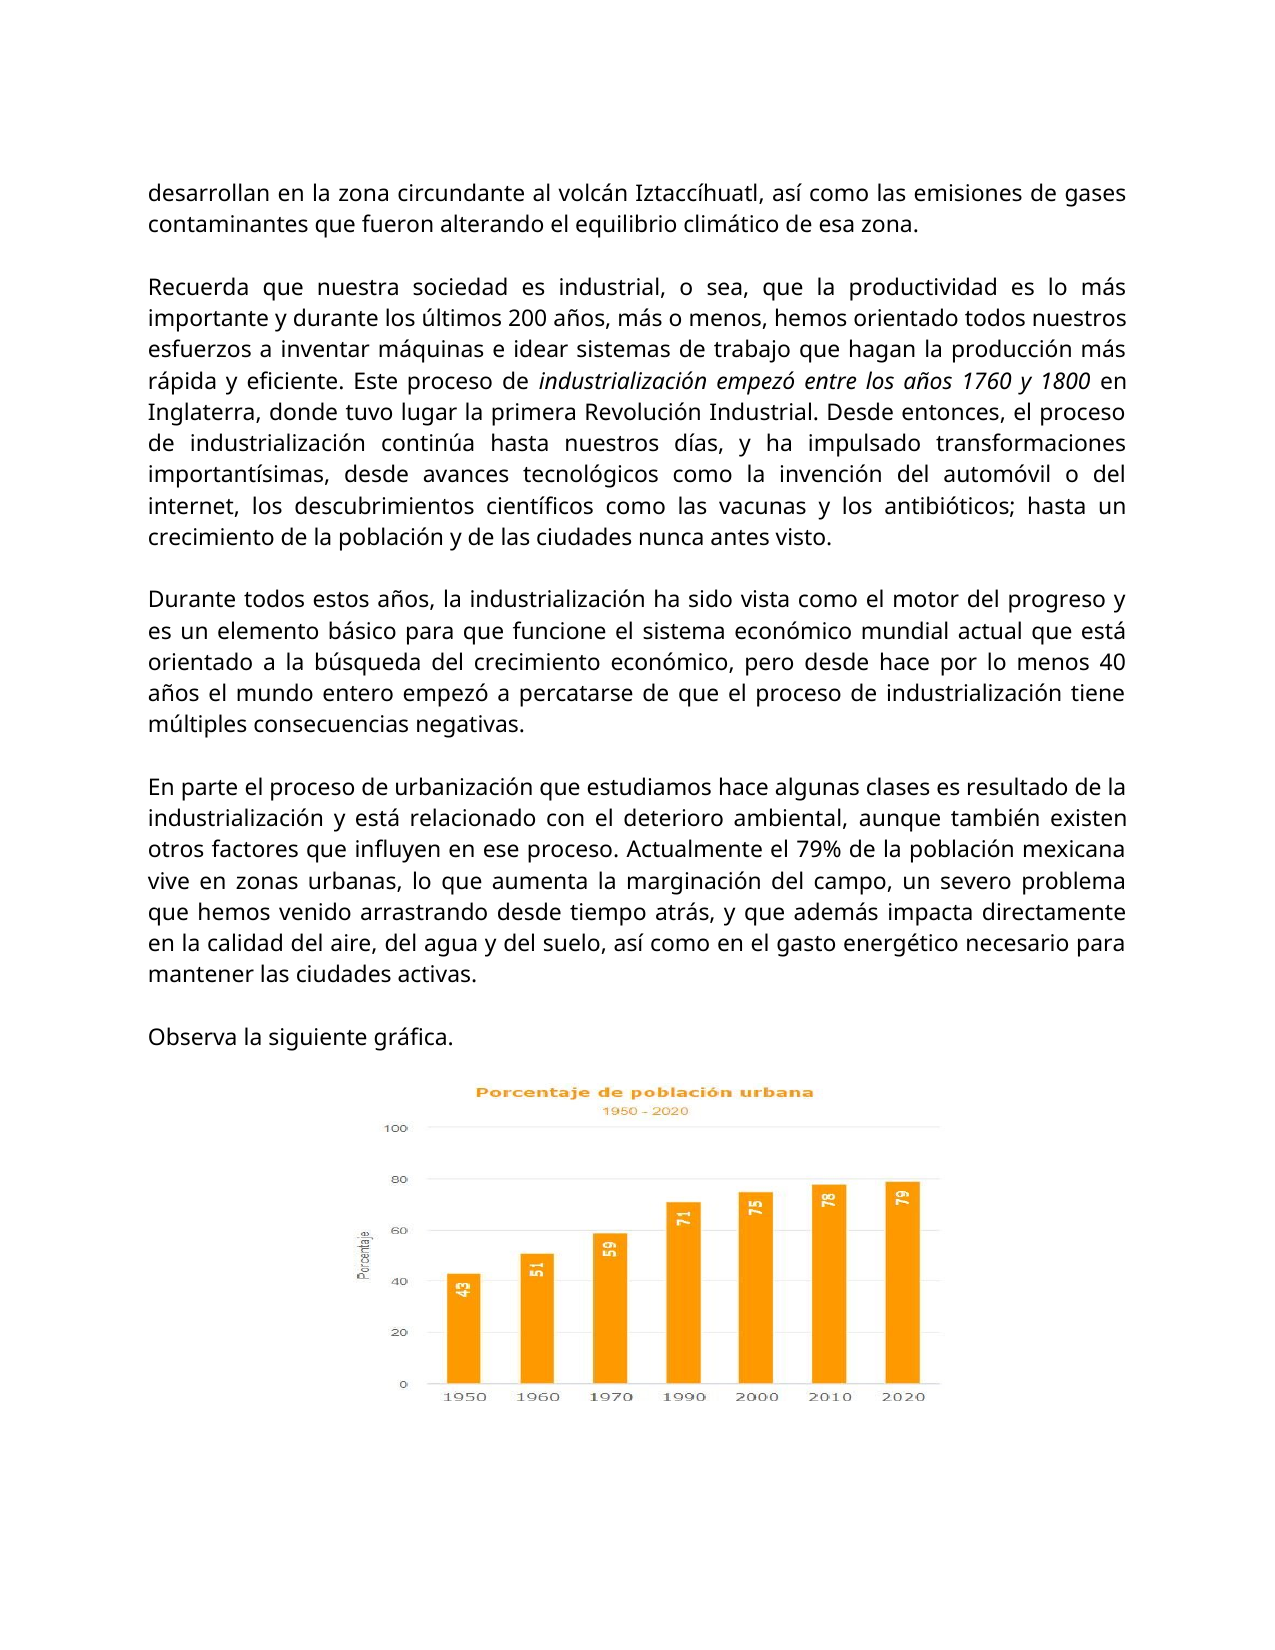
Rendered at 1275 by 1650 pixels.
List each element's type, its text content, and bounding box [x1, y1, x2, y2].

text Durante todos estos años, la industrialización ha sido vista como el motor del progreso y es un elemento básico para que funcione el sistema económico mundial actual que está orientado a la búsqueda del crecimiento económico, pero desde hace por lo menos 40 años el mundo entero empezó a percatarse de que el proceso de industrialización tiene múltiples consecuencias negativas. [148, 583, 1127, 740]
picture [322, 1083, 954, 1413]
text Observa la siguiente gráfica. [148, 1021, 1127, 1052]
text Recuerda que nuestra sociedad es industrial, o sea, que la productividad es lo más importante y durante los últimos 200 años, más o menos, hemos orientado todos nuestros esfuerzos a inventar máquinas e idear sistemas de trabajo que hagan la producción más rápida y eficiente. Este proceso de industrialización empezó entre los años 1760 y 1800 en Inglaterra, donde tuvo lugar la primera Revolución Industrial. Desde entonces, el proceso de industrialización continúa hasta nuestros días, y ha impulsado transformaciones importantísimas, desde avances tecnológicos como la invención del automóvil o del internet, los descubrimientos científicos como las vacunas y los antibióticos; hasta un crecimiento de la población y de las ciudades nunca antes visto. [148, 271, 1127, 552]
text En parte el proceso de urbanización que estudiamos hace algunas clases es resultado de la industrialización y está relacionado con el deterioro ambiental, aunque también existen otros factores que influyen en ese proceso. Actualmente el 79% de la población mexicana vive en zonas urbanas, lo que aumenta la marginación del campo, un severo problema que hemos venido arrastrando desde tiempo atrás, y que además impacta directamente en la calidad del aire, del agua y del suelo, así como en el gasto energético necesario para mantener las ciudades activas. [148, 771, 1127, 990]
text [148, 177, 1127, 240]
